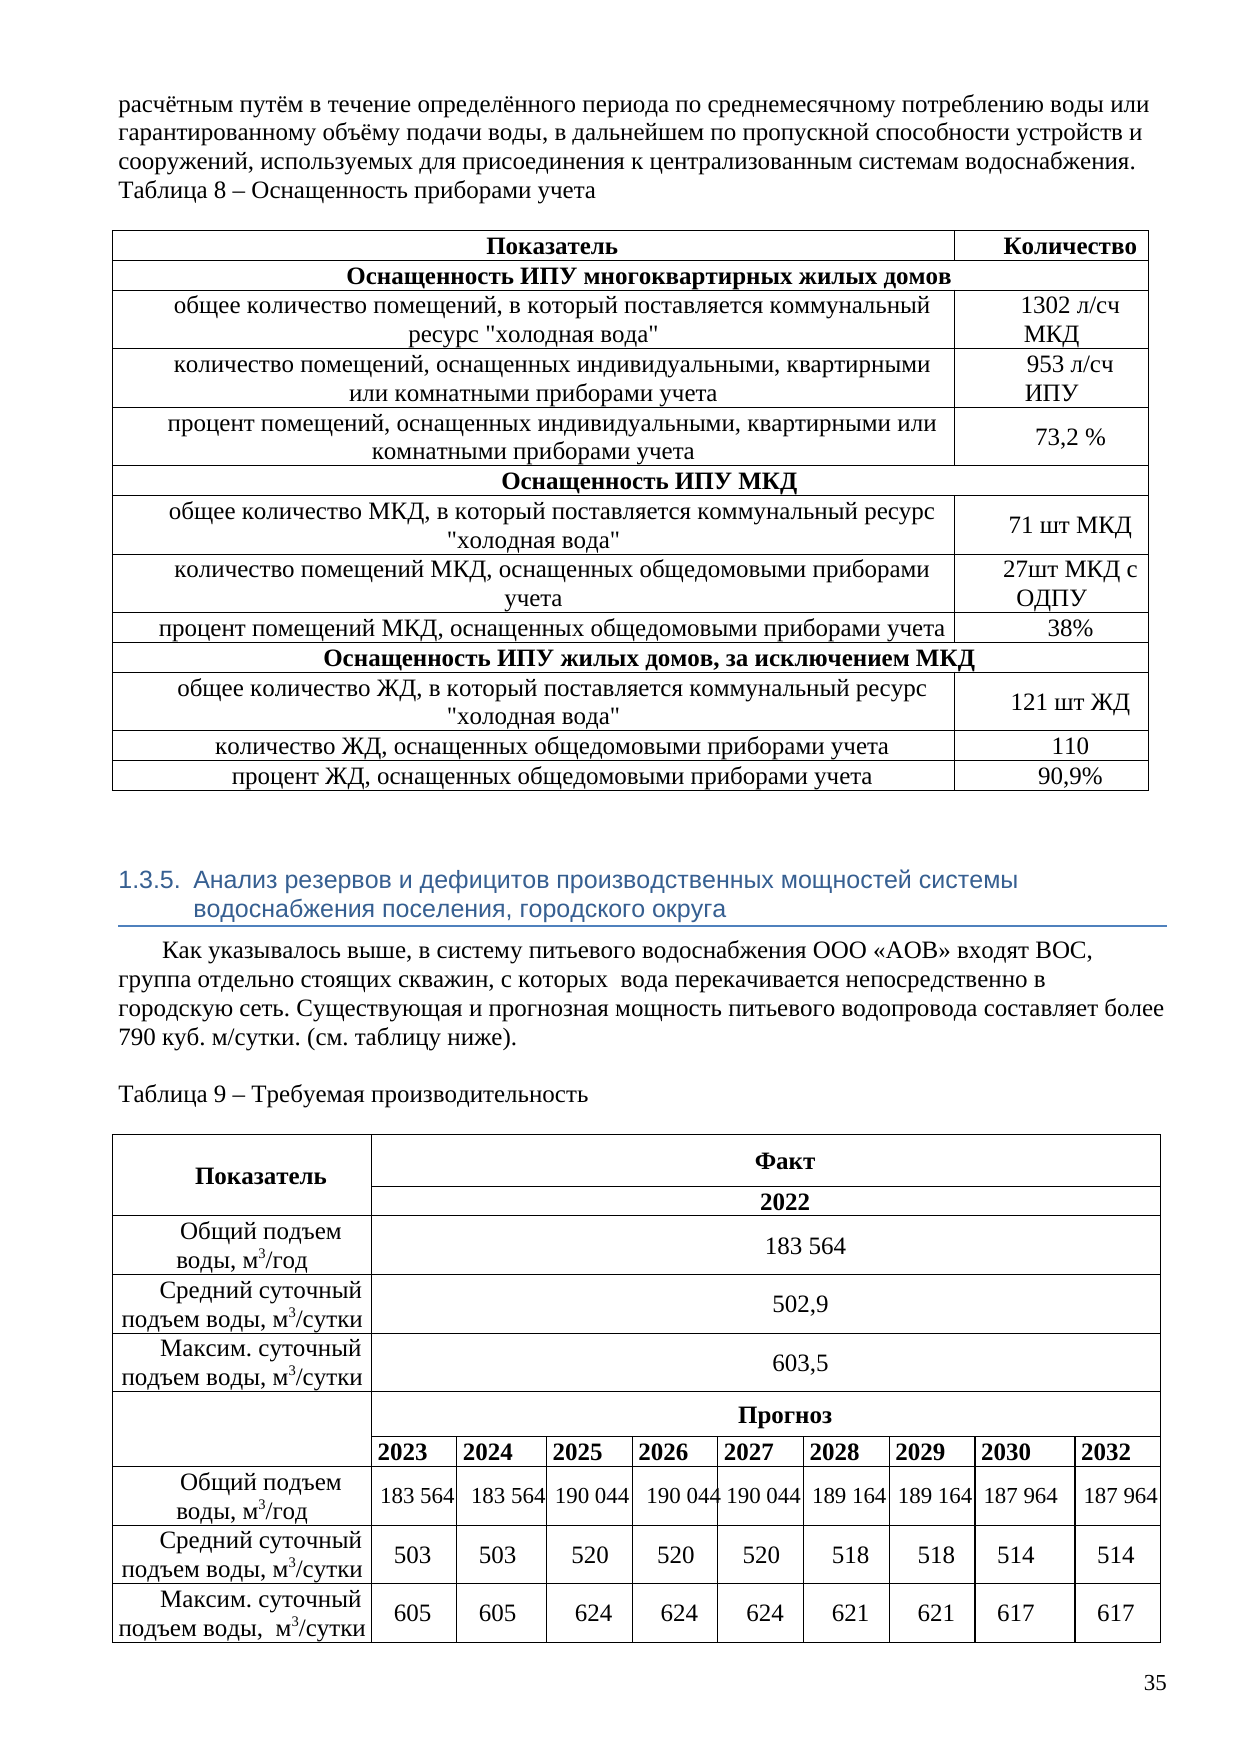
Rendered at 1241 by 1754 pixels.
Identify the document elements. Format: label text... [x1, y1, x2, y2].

table_header Факт [372, 1135, 1160, 1186]
table_cell общее количество МКД, в который поставляется коммунальный ресурс "холодная вода" [113, 496, 954, 553]
table_cell Максим. суточный подъем воды, м3/сутки [113, 1584, 371, 1642]
table_cell Общий подъем воды, м3/год [113, 1467, 371, 1524]
table_cell 520 [633, 1526, 717, 1583]
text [118, 89, 1167, 175]
table_cell 71 шт МКД [955, 496, 1148, 553]
table_cell 2022 [372, 1187, 1160, 1215]
table_cell Средний суточный подъем воды, м3/сутки [113, 1275, 371, 1332]
table_cell [113, 1392, 371, 1466]
table_cell 189 164 [804, 1467, 889, 1524]
table_cell процент помещений, оснащенных индивидуальными, квартирными или комнатными приборами учета [113, 408, 954, 465]
table_header Показатель [113, 1135, 371, 1215]
table_cell 2032 [1076, 1437, 1160, 1466]
table_cell Прогноз [372, 1392, 1160, 1436]
table_cell 2027 [718, 1437, 803, 1466]
table_cell 2026 [633, 1437, 717, 1466]
table_cell 605 [372, 1584, 456, 1642]
table_header Количество [955, 231, 1148, 260]
table_cell 621 [804, 1584, 889, 1642]
table_cell 624 [718, 1584, 803, 1642]
table_cell 503 [372, 1526, 456, 1583]
table_cell 624 [633, 1584, 717, 1642]
table_cell 187 964 [976, 1467, 1074, 1524]
table_cell 624 [547, 1584, 632, 1642]
subtitle Анализ резервов и дефицитов производственных мощностей системы водоснабжения поселения, городского округа [118, 865, 1167, 925]
table_cell количество помещений, оснащенных индивидуальными, квартирными или комнатными приборами учета [113, 349, 954, 407]
table_cell общее количество ЖД, в который поставляется коммунальный ресурс "холодная вода" [113, 673, 954, 730]
table_cell 2030 [976, 1437, 1074, 1466]
table_cell общее количество помещений, в который поставляется коммунальный ресурс "холодная вода" [113, 291, 954, 348]
table_cell 2028 [804, 1437, 889, 1466]
table_cell 621 [890, 1584, 974, 1642]
table_cell Максим. суточный подъем воды, м3/сутки [113, 1334, 371, 1391]
table_cell 520 [718, 1526, 803, 1583]
table_cell 110 [955, 731, 1148, 760]
table_cell Оснащенность ИПУ многоквартирных жилых домов [113, 261, 1148, 289]
table_cell 1302 л/сч МКД [955, 291, 1148, 348]
table_cell 2024 [457, 1437, 546, 1466]
table_cell 514 [1076, 1526, 1160, 1583]
table_cell 2025 [547, 1437, 632, 1466]
table_cell 603,5 [372, 1334, 1160, 1391]
table_cell 190 044 [547, 1467, 632, 1524]
table_cell 183 564 [372, 1467, 456, 1524]
table_cell 38% [955, 613, 1148, 642]
table_cell 617 [976, 1584, 1074, 1642]
table_cell 27шт МКД с ОДПУ [955, 555, 1148, 612]
table_cell 518 [804, 1526, 889, 1583]
table_cell Оснащенность ИПУ жилых домов, за исключением МКД [113, 643, 1148, 672]
table_cell 617 [1076, 1584, 1160, 1642]
table_cell 605 [457, 1584, 546, 1642]
table_cell 502,9 [372, 1275, 1160, 1332]
table_cell количество помещений МКД, оснащенных общедомовыми приборами учета [113, 555, 954, 612]
table_cell 183 564 [457, 1467, 546, 1524]
text Таблица 8 – Оснащенность приборами учета [118, 175, 1167, 204]
text Таблица 9 – Требуемая производительность [118, 1079, 1167, 1108]
table_cell Средний суточный подъем воды, м3/сутки [113, 1526, 371, 1583]
table_cell 2029 [890, 1437, 974, 1466]
table_cell 514 [976, 1526, 1074, 1583]
table_cell процент помещений МКД, оснащенных общедомовыми приборами учета [113, 613, 954, 642]
table_cell 189 164 [890, 1467, 974, 1524]
table_cell 183 564 [372, 1216, 1160, 1274]
table_cell Оснащенность ИПУ МКД [113, 466, 1148, 495]
table_header Показатель [113, 231, 954, 260]
table_cell Общий подъем воды, м3/год [113, 1216, 371, 1274]
table_cell 73,2 % [955, 408, 1148, 465]
table_cell 190 044 [633, 1467, 717, 1524]
table_cell 953 л/сч ИПУ [955, 349, 1148, 407]
table_cell 121 шт ЖД [955, 673, 1148, 730]
table_cell 187 964 [1076, 1467, 1160, 1524]
table_cell количество ЖД, оснащенных общедомовыми приборами учета [113, 731, 954, 760]
table_cell процент ЖД, оснащенных общедомовыми приборами учета [113, 761, 954, 790]
table_cell 503 [457, 1526, 546, 1583]
table_cell 2023 [372, 1437, 456, 1466]
text Как указывалось выше, в систему питьевого водоснабжения ООО «АОВ» входят ВОС, группа отдельно стоящих скважин, с которых вода перекачивается непосредственно в городскую сеть. Существующая и прогнозная мощность питьевого водопровода составляет более 790 куб. м/сутки. (см. таблицу ниже). [118, 935, 1167, 1050]
table_cell 190 044 [718, 1467, 803, 1524]
table_cell 518 [890, 1526, 974, 1583]
table_cell 520 [547, 1526, 632, 1583]
table_cell 90,9% [955, 761, 1148, 790]
